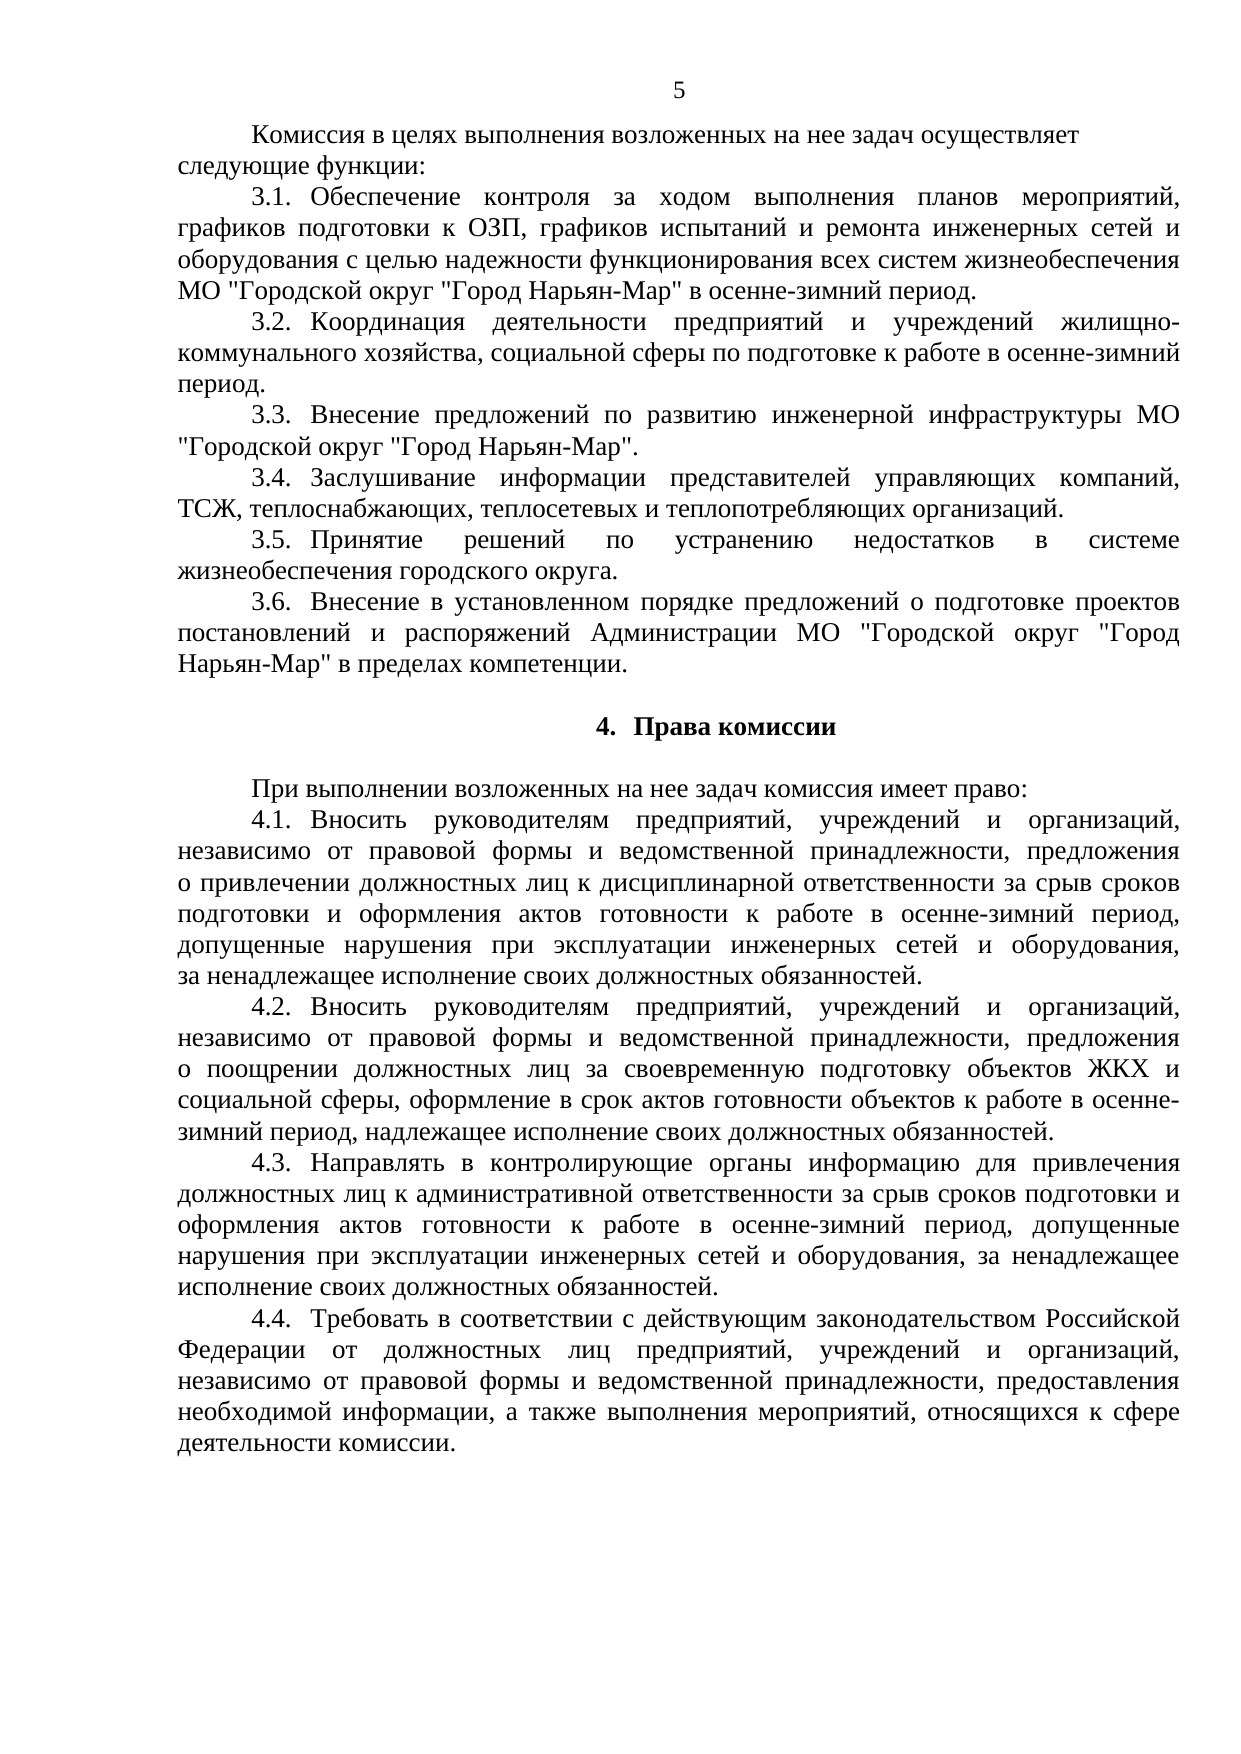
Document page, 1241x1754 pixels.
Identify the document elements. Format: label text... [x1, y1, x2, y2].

text 3.1. Обеспечение контроля за ходом выполнения планов мероприятий, графиков подготовки к ОЗП, графиков испытаний и ремонта инженерных сетей и оборудования с целью надежности функционирования всех систем жизнеобеспечения МО "Городской округ "Город Нарьян-Мар" в осенне-зимний период. [177, 180, 1181, 305]
text 3.6. Внесение в установленном порядке предложений о подготовке проектов постановлений и распоряжений Администрации МО "Городской округ "Город Нарьян-Мар" в пределах компетенции. [177, 585, 1181, 679]
text 3.5. Принятие решений по устранению недостатков в системе жизнеобеспечения городского округа. [177, 523, 1181, 585]
text 4.3. Направлять в контролирующие органы информацию для привлечения должностных лиц к административной ответственности за срыв сроков подготовки и оформления актов готовности к работе в осенне-зимний период, допущенные нарушения при эксплуатации инженерных сетей и оборудования, за ненадлежащее исполнение своих должностных обязанностей. [177, 1146, 1181, 1302]
text Комиссия в целях выполнения возложенных на нее задач осуществляет следующие функции: [177, 118, 1181, 180]
text 4.4. Требовать в соответствии с действующим законодательством Российской Федерации от должностных лиц предприятий, учреждений и организаций, независимо от правовой формы и ведомственной принадлежности, предоставления необходимой информации, а также выполнения мероприятий, относящихся к сфере деятельности комиссии. [177, 1302, 1181, 1457]
text 4.2. Вносить руководителям предприятий, учреждений и организаций, независимо от правовой формы и ведомственной принадлежности, предложения о поощрении должностных лиц за своевременную подготовку объектов ЖКХ и социальной сферы, оформление в срок актов готовности объектов к работе в осенне-зимний период, надлежащее исполнение своих должностных обязанностей. [177, 990, 1181, 1146]
text 3.4. Заслушивание информации представителей управляющих компаний, ТСЖ, теплоснабжающих, теплосетевых и теплопотребляющих организаций. [177, 461, 1181, 523]
text При выполнении возложенных на нее задач комиссия имеет право: [177, 772, 1181, 803]
text 3.3. Внесение предложений по развитию инженерной инфраструктуры МО "Городской округ "Город Нарьян-Мар". [177, 398, 1181, 461]
text 4.1. Вносить руководителям предприятий, учреждений и организаций, независимо от правовой формы и ведомственной принадлежности, предложения о привлечении должностных лиц к дисциплинарной ответственности за срыв сроков подготовки и оформления актов готовности к работе в осенне-зимний период, допущенные нарушения при эксплуатации инженерных сетей и оборудования, за ненадлежащее исполнение своих должностных обязанностей. [177, 803, 1181, 990]
list Права комиссии [251, 710, 1181, 741]
text 3.2. Координация деятельности предприятий и учреждений жилищно-коммунального хозяйства, социальной сферы по подготовке к работе в осенне-зимний период. [177, 305, 1181, 398]
